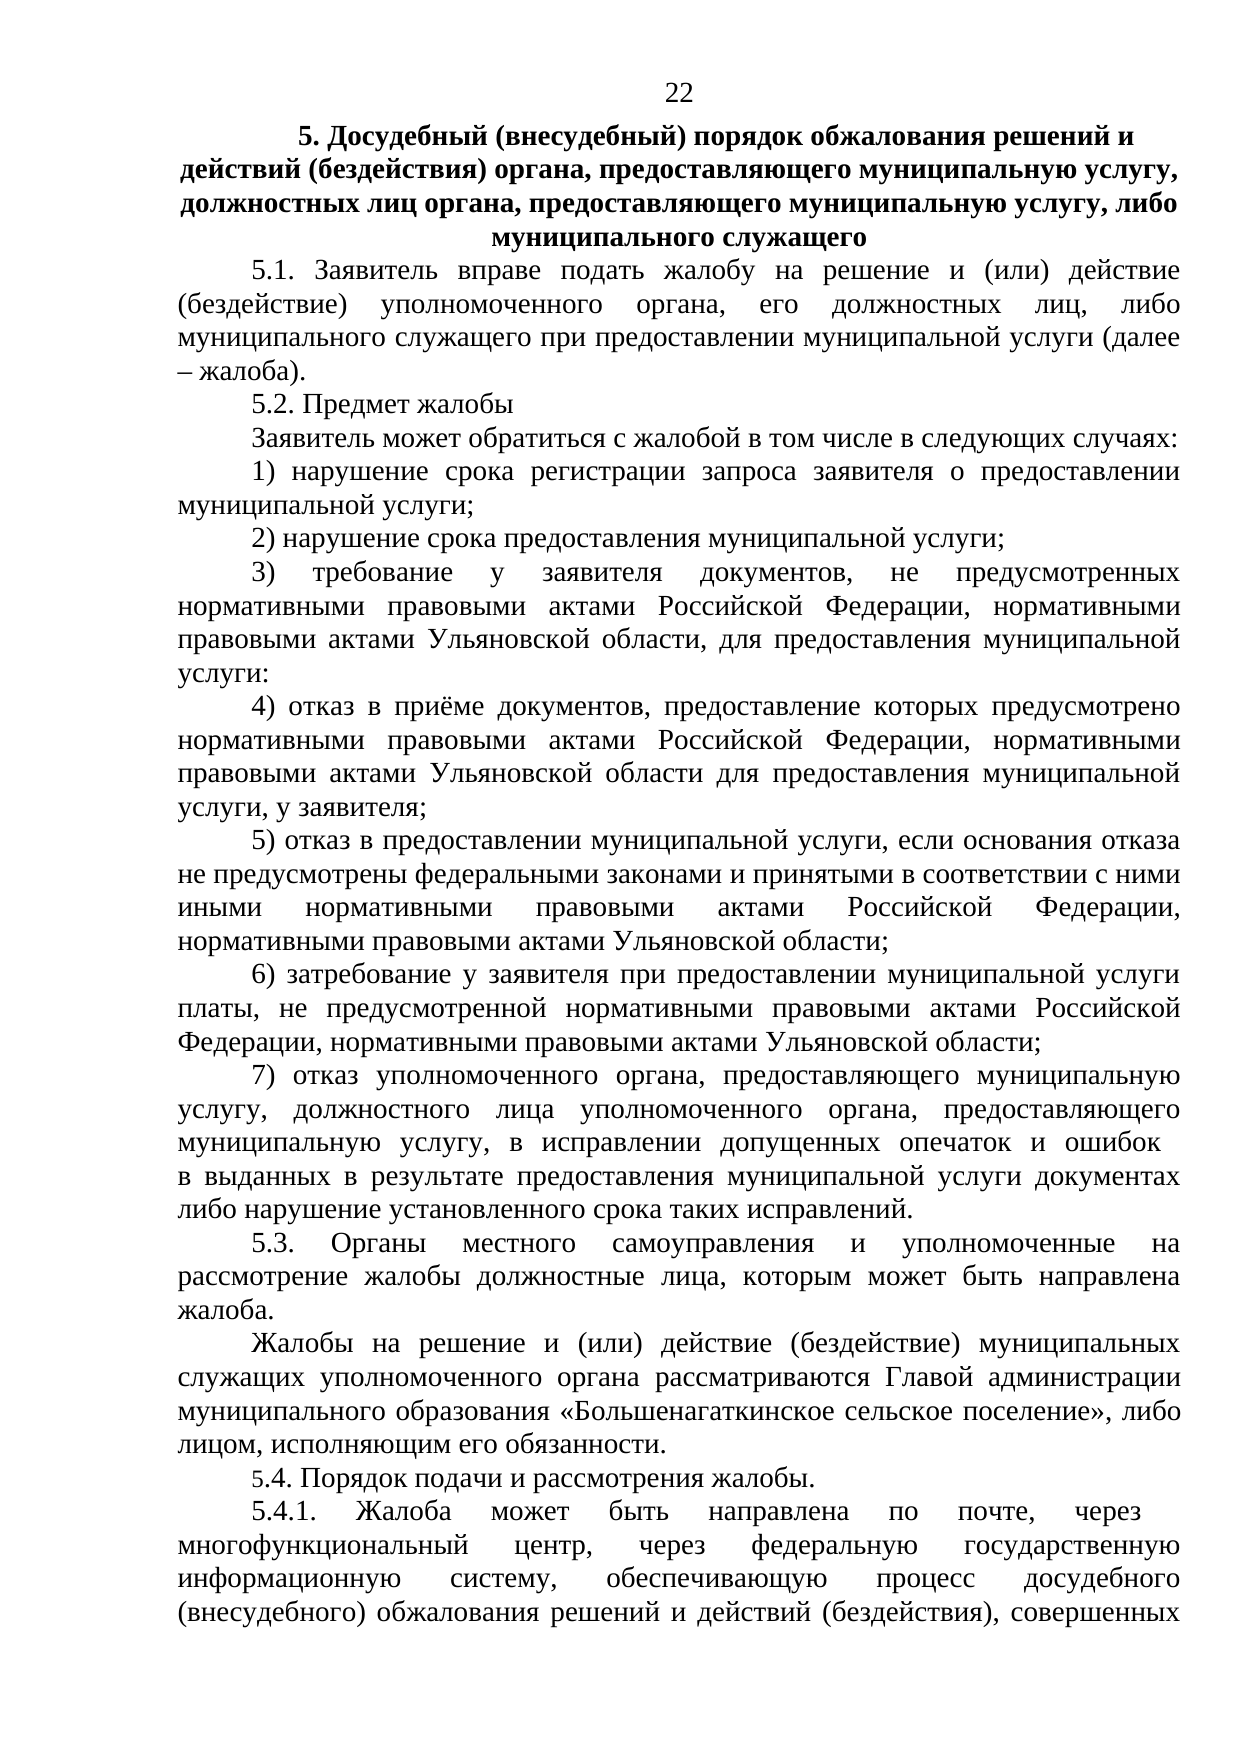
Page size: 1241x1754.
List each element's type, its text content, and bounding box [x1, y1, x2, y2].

text 5.1. Заявитель вправе подать жалобу на решение и (или) действие (бездействие) уполномоченного органа, его должностных лиц, либо муниципального служащего при предоставлении муниципальной услуги (далее – жалоба). [177, 252, 1181, 386]
text 3) требование у заявителя документов, не предусмотренных нормативными правовыми актами Российской Федерации, нормативными правовыми актами Ульяновской области, для предоставления муниципальной услуги: [177, 554, 1181, 688]
text Жалобы на решение и (или) действие (бездействие) муниципальных служащих уполномоченного органа рассматриваются Главой администрации муниципального образования «Большенагаткинское сельское поселение», либо лицом, исполняющим его обязанности. [177, 1326, 1181, 1460]
text 7) отказ уполномоченного органа, предоставляющего муниципальную услугу, должностного лица уполномоченного органа, предоставляющего муниципальную услугу, в исправлении допущенных опечаток и ошибок в выданных в результате предоставления муниципальной услуги документах либо нарушение установленного срока таких исправлений. [177, 1057, 1181, 1225]
text 5) отказ в предоставлении муниципальной услуги, если основания отказа не предусмотрены федеральными законами и принятыми в соответствии с ними иными нормативными правовыми актами Российской Федерации, нормативными правовыми актами Ульяновской области; [177, 822, 1181, 957]
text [177, 1493, 1181, 1627]
text 4) отказ в приёме документов, предоставление которых предусмотрено нормативными правовыми актами Российской Федерации, нормативными правовыми актами Ульяновской области для предоставления муниципальной услуги, у заявителя; [177, 688, 1181, 822]
text Заявитель может обратиться с жалобой в том числе в следующих случаях: [177, 420, 1181, 453]
text 2) нарушение срока предоставления муниципальной услуги; [177, 521, 1181, 554]
text 5.2. Предмет жалобы [177, 386, 1181, 420]
text 5.3. Органы местного самоуправления и уполномоченные на рассмотрение жалобы должностные лица, которым может быть направлена жалоба. [177, 1225, 1181, 1326]
text 1) нарушение срока регистрации запроса заявителя о предоставлении муниципальной услуги; [177, 453, 1181, 521]
text 6) затребование у заявителя при предоставлении муниципальной услуги платы, не предусмотренной нормативными правовыми актами Российской Федерации, нормативными правовыми актами Ульяновской области; [177, 957, 1181, 1057]
text 5.4. Порядок подачи и рассмотрения жалобы. [177, 1460, 1181, 1493]
text 5. Досудебный (внесудебный) порядок обжалования решений и действий (бездействия) органа, предоставляющего муниципальную услугу, должностных лиц органа, предоставляющего муниципальную услугу, либо муниципального служащего [177, 118, 1181, 252]
